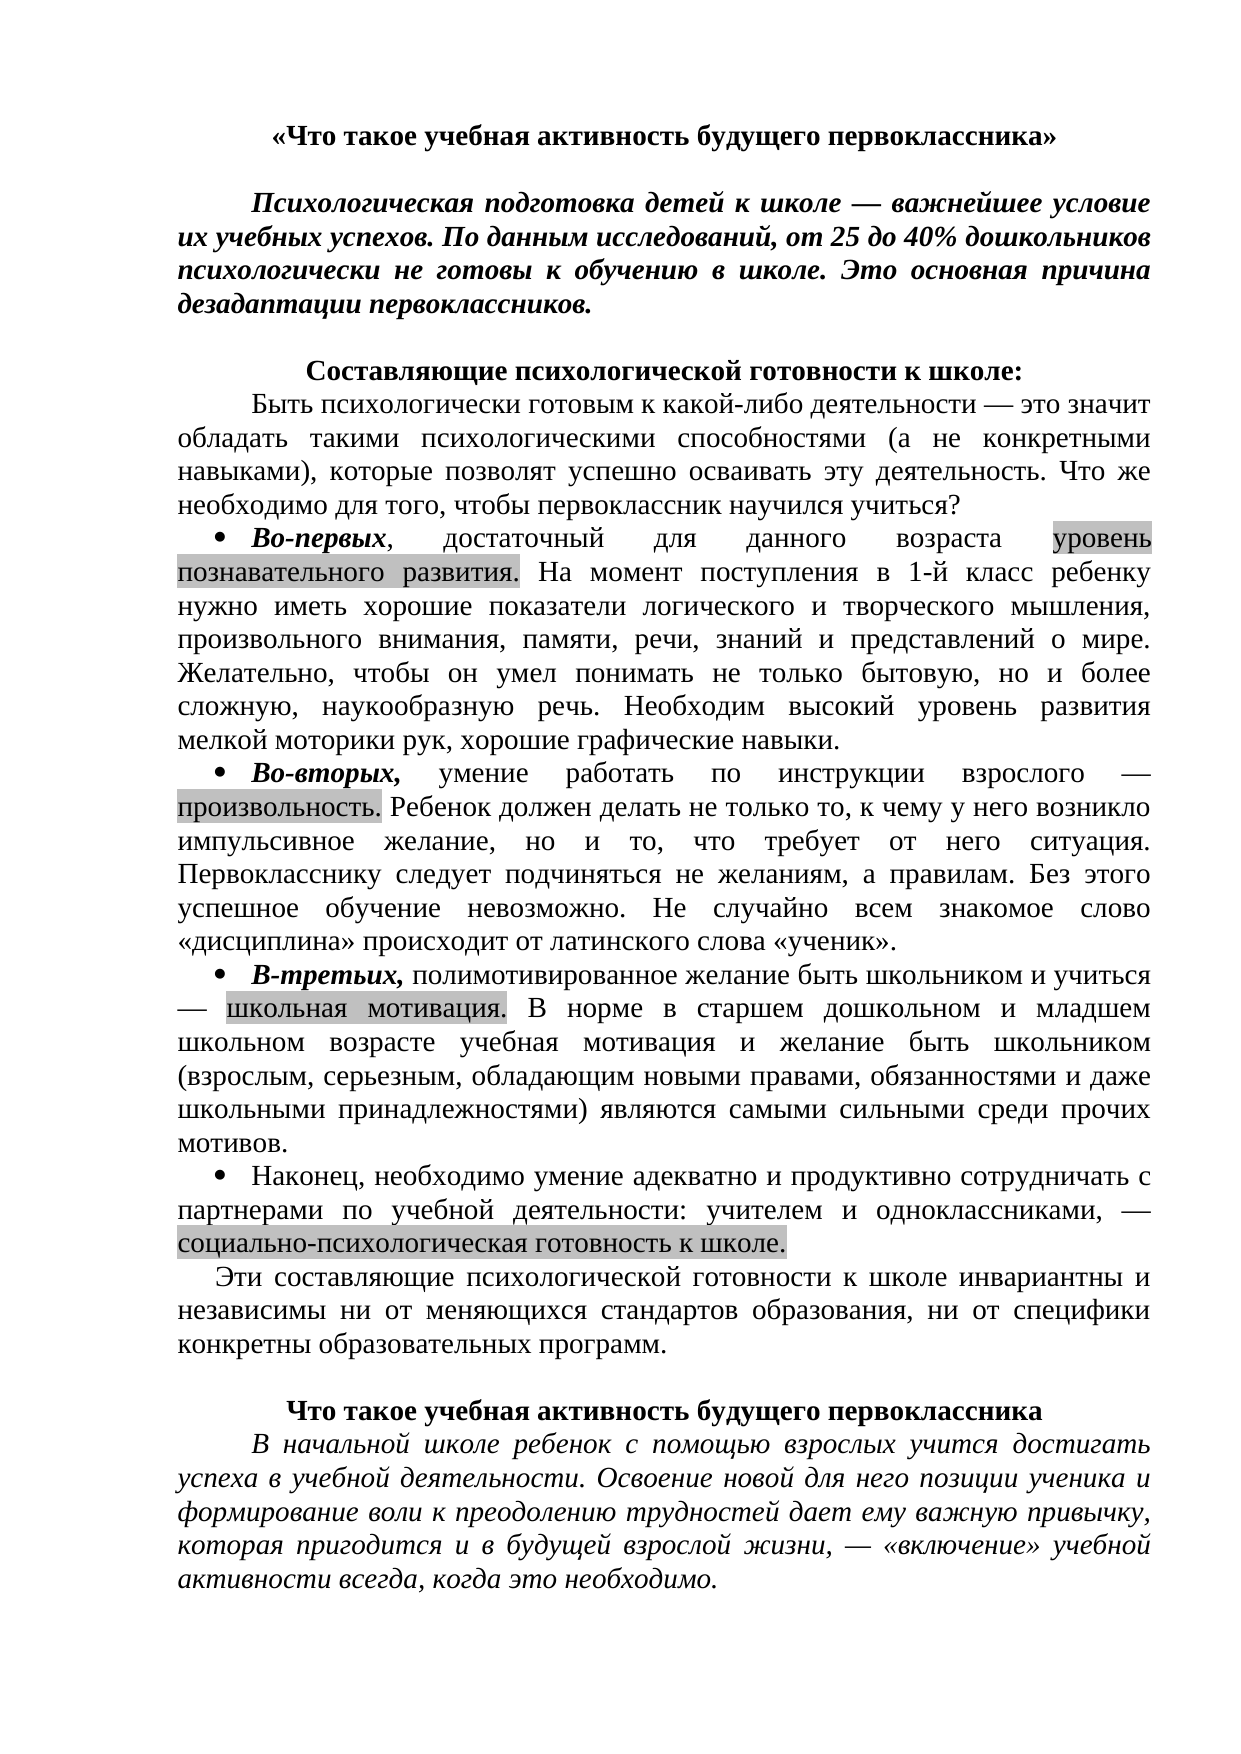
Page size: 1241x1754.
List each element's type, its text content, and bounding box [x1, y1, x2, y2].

list Во-первых, достаточный для данного возраста уровень познавательного развития. На момент поступления в 1-й класс ребенку нужно иметь хорошие показатели логического и творческого мышления, произвольного внимания, памяти, речи, знаний и представлений о мире. Желательно, чтобы он умел понимать не только бытовую, но и более сложную, наукообразную речь. Необходим высокий уровень развития мелкой моторики рук, хорошие графические навыки. [177, 521, 1152, 756]
text Эти составляющие психологической готовности к школе инвариантны и независимы ни от меняющихся стандартов образования, ни от специфики конкретны образовательных программ. [177, 1259, 1152, 1359]
list В-третьих, полимотивированное желание быть школьником и учиться — школьная мотивация. В норме в старшем дошкольном и младшем школьном возрасте учебная мотивация и желание быть школьником (взрослым, серьезным, обладающим новыми правами, обязанностями и даже школьными принадлежностями) являются самыми сильными среди прочих мотивов. [177, 957, 1152, 1158]
text «Что такое учебная активность будущего первоклассника» [177, 118, 1152, 152]
list Наконец, необходимо умение адекватно и продуктивно сотрудничать с партнерами по учебной деятельности: учителем и одноклассниками, — социально-психологическая готовность к школе. [177, 1158, 1152, 1259]
text В начальной школе ребенок с помощью взрослых учится достигать успеха в учебной деятельности. Освоение новой для него позиции ученика и формирование воли к преодолению трудностей дает ему важную привычку, которая пригодится и в будущей взрослой жизни, — «включение» учебной активности всегда, когда это необходимо. [177, 1427, 1152, 1594]
text Быть психологически готовым к какой-либо деятельности — это значит обладать такими психологическими способностями (а не конкретными навыками), которые позволят успешно осваивать эту деятельность. Что же необходимо для того, чтобы первоклассник научился учиться? [177, 386, 1152, 521]
text Что такое учебная активность будущего первоклассника [177, 1393, 1152, 1427]
text Составляющие психологической готовности к школе: [177, 353, 1152, 386]
list Во-вторых, умение работать по инструкции взрослого — произвольность. Ребенок должен делать не только то, к чему у него возникло импульсивное желание, но и то, что требует от него ситуация. Первокласснику следует подчиняться не желаниям, а правилам. Без этого успешное обучение невозможно. Не случайно всем знакомое слово «дисциплина» происходит от латинского слова «ученик». [177, 756, 1152, 957]
text Психологическая подготовка детей к школе — важнейшее условие их учебных успехов. По данным исследований, от 25 до 40% дошкольников психологически не готовы к обучению в школе. Это основная причина дезадаптации первоклассников. [177, 185, 1152, 319]
